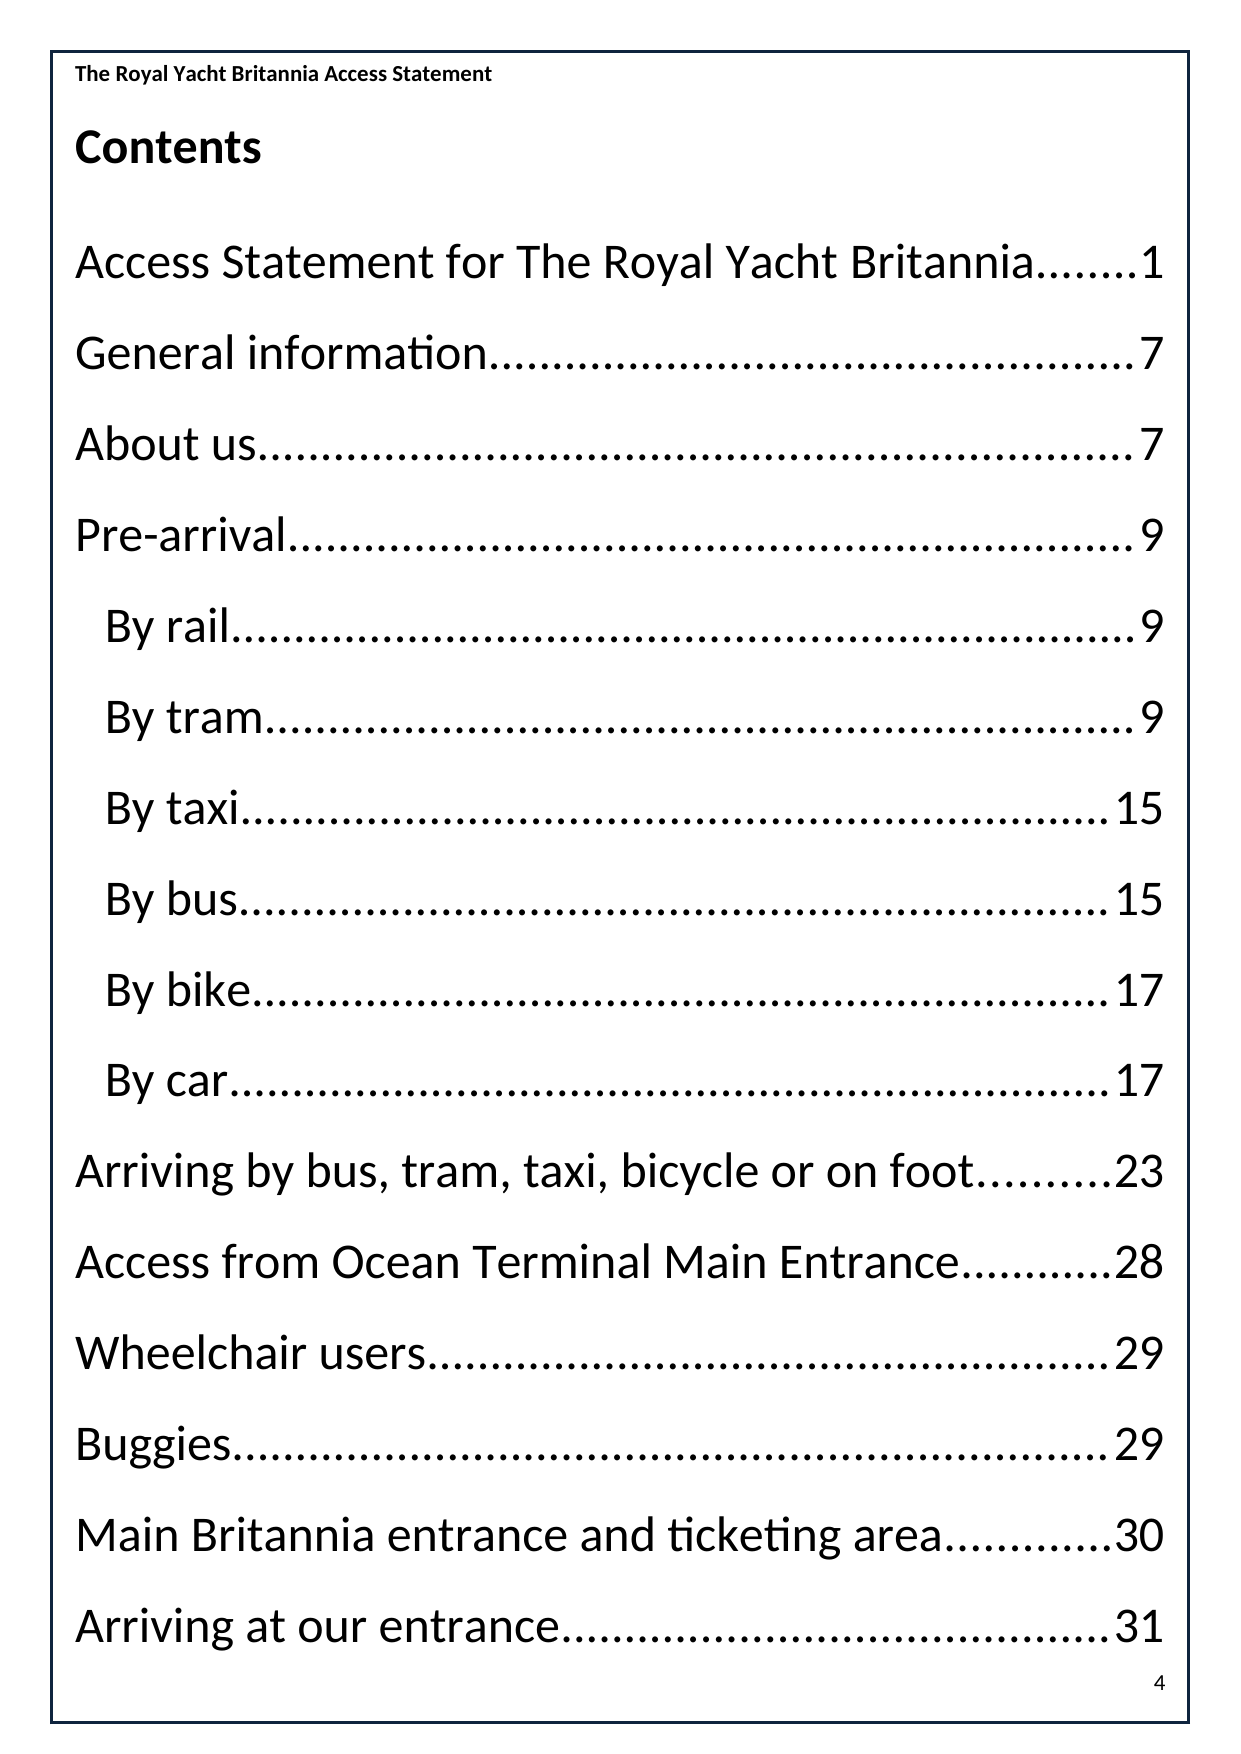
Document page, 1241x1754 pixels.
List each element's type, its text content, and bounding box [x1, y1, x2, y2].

subtitle Contents [75, 115, 1165, 176]
